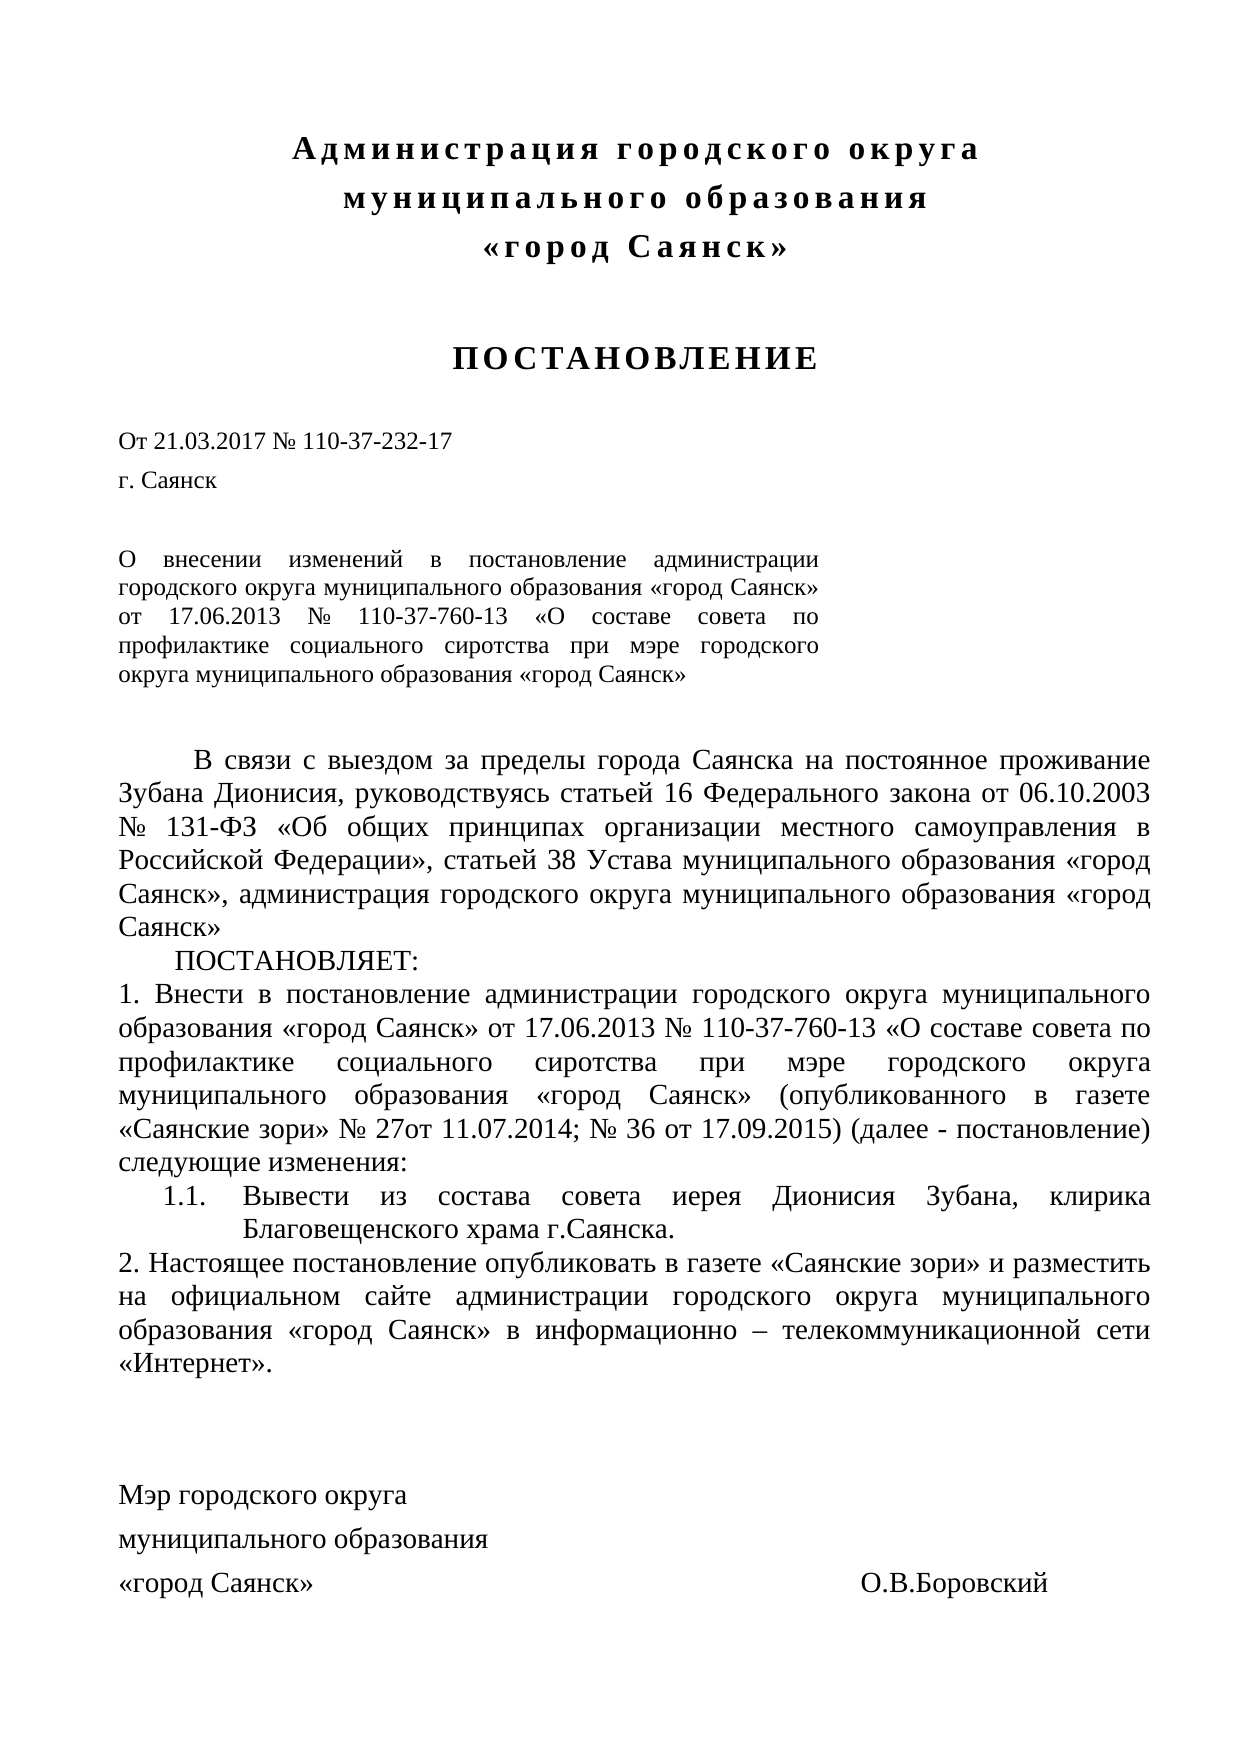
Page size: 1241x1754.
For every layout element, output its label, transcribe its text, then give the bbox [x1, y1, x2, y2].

text г. Саянск [118, 465, 1152, 494]
text О внесении изменений в постановление администрации городского округа муниципального образования «город Саянск» от 17.06.2013 № 110-37-760-13 «О составе совета по профилактике социального сиротства при мэре городского округа муниципального образования «город Саянск» [118, 544, 819, 687]
text «город Саянск» [118, 226, 1152, 264]
subtitle ПОСТАНОВЛЕНИЕ [118, 338, 1152, 377]
text муниципального образования [118, 1521, 1152, 1555]
text 2. Настоящее постановление опубликовать в газете «Саянские зори» и разместить на официальном сайте администрации городского округа муниципального образования «город Саянск» в информационно – телекоммуникационной сети «Интернет». [118, 1245, 1152, 1379]
text Администрация городского округа [118, 129, 1152, 167]
text ПОСТАНОВЛЯЕТ: [118, 943, 1152, 977]
text От 21.03.2017 № 110-37-232-17 [118, 426, 1152, 455]
text «город Саянск» О.В.Боровский [118, 1565, 1152, 1599]
text муниципального образования [118, 177, 1152, 216]
text Мэр городского округа [118, 1477, 1152, 1511]
text 1. Внести в постановление администрации городского округа муниципального образования «город Саянск» от 17.06.2013 № 110-37-760-13 «О составе совета по профилактике социального сиротства при мэре городского округа муниципального образования «город Саянск» (опубликованного в газете «Саянские зори» № 27от 11.07.2014; № 36 от 17.09.2015) (далее - постановление) следующие изменения: [118, 977, 1152, 1178]
list Вывести из состава совета иерея Дионисия Зубана, клирика Благовещенского храма г.Саянска. [162, 1178, 1152, 1245]
text В связи с выездом за пределы города Саянска на постоянное проживание Зубана Дионисия, руководствуясь статьей 16 Федерального закона от 06.10.2003 № 131-ФЗ «Об общих принципах организации местного самоуправления в Российской Федерации», статьей 38 Устава муниципального образования «город Саянск», администрация городского округа муниципального образования «город Саянск» [118, 742, 1152, 943]
